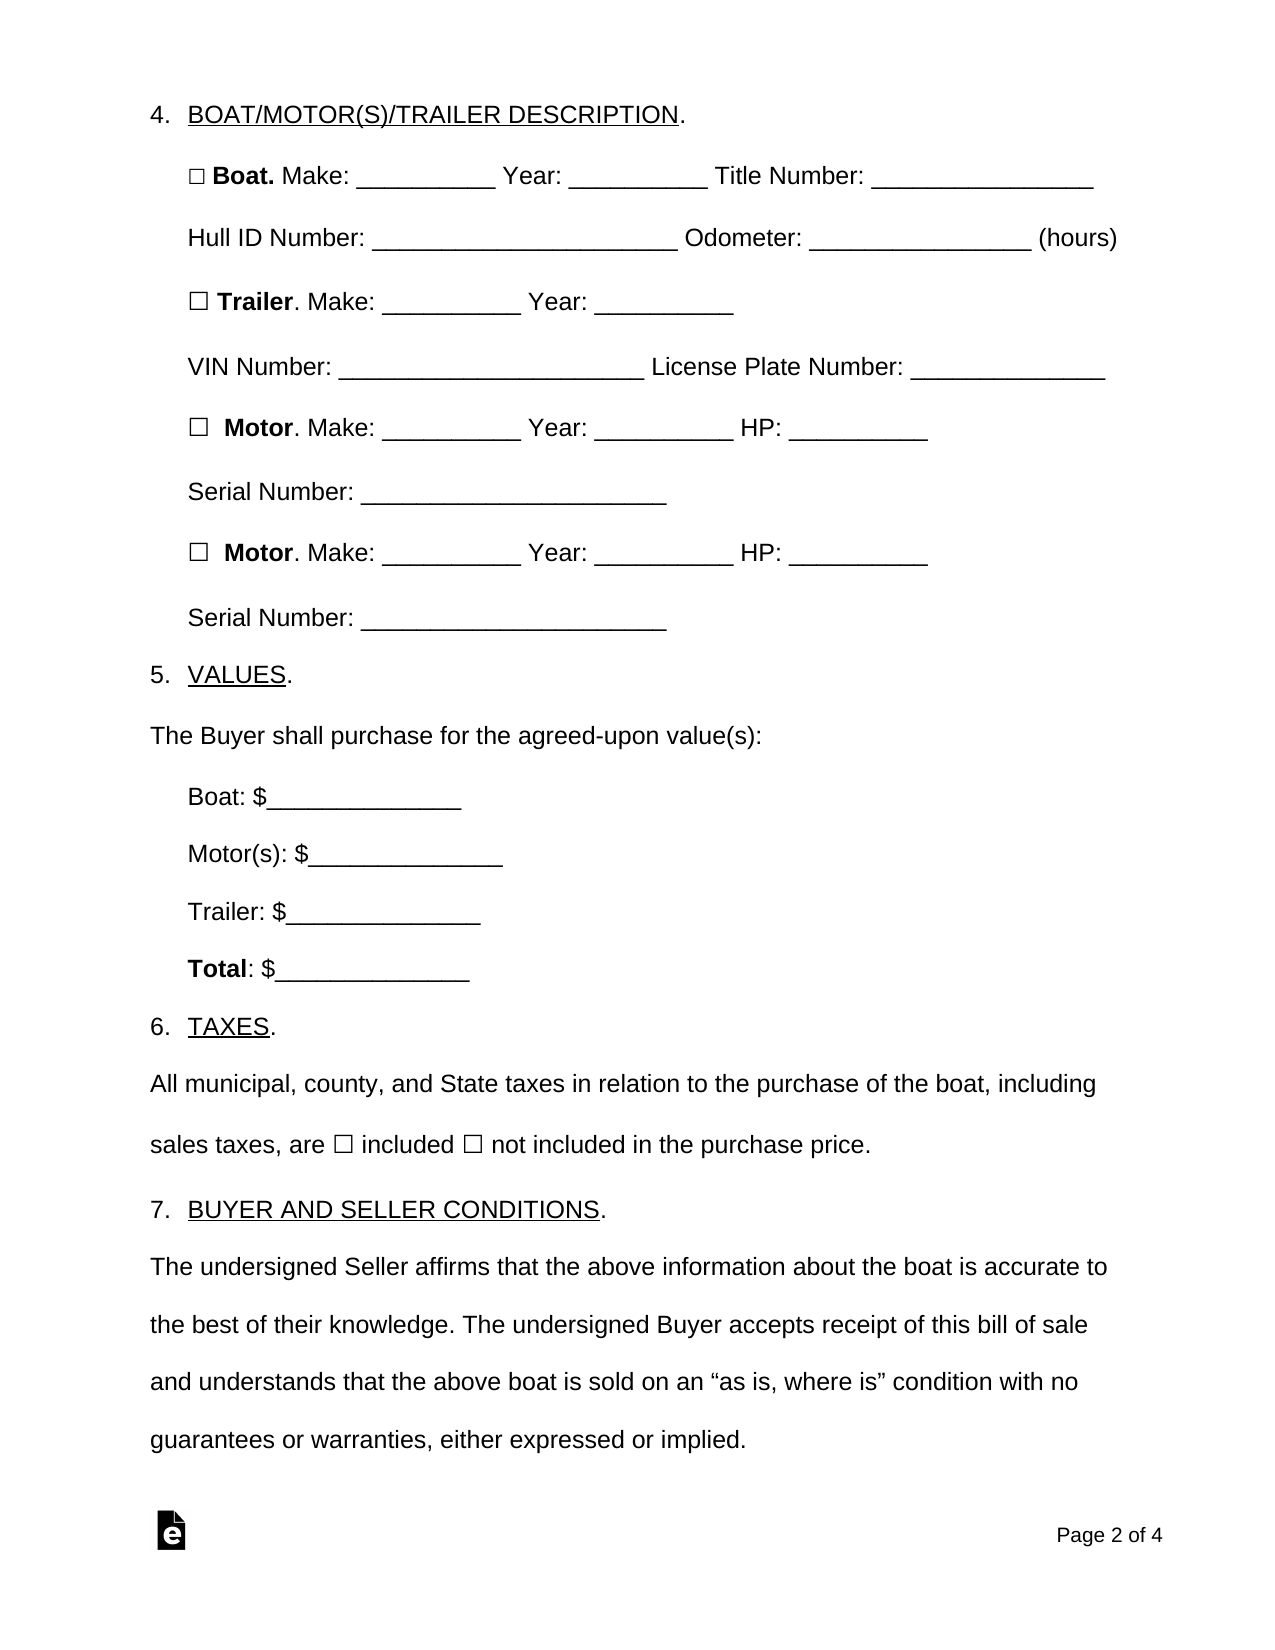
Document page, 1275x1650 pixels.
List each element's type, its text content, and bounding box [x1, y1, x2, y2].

list Boat: $______________ [187, 781, 1127, 810]
list Serial Number: ______________________ [187, 477, 1127, 506]
list Motor. Make: __________ Year: __________ HP: __________ [187, 535, 1127, 569]
text The Buyer shall purchase for the agreed-upon value(s): [150, 721, 1127, 750]
text All municipal, county, and State taxes in relation to the purchase of the boat, including sales taxes, are included not included in the purchase price. [150, 1069, 1125, 1161]
list VALUES. [150, 660, 1127, 689]
text Hull ID Number: ______________________ Odometer: ________________ (hours) [187, 223, 1127, 252]
list Serial Number: ______________________ [187, 603, 1127, 632]
list Total: $______________ [187, 954, 1127, 983]
text The undersigned Seller affirms that the above information about the boat is accurate to the best of their knowledge. The undersigned Buyer accepts receipt of this bill of sale and understands that the above boat is sold on an “as is, where is” condition with no guarantees or warranties, either expressed or implied. [150, 1252, 1125, 1453]
text Boat. Make: __________ Year: __________ Title Number: ________________ [187, 161, 1127, 190]
list Trailer. Make: __________ Year: __________ [187, 283, 1127, 318]
list BOAT/MOTOR(S)/TRAILER DESCRIPTION. [150, 100, 1125, 129]
list Trailer: $______________ [187, 896, 1127, 925]
list BUYER AND SELLER CONDITIONS. [150, 1194, 1125, 1223]
list TAXES. [150, 1011, 1125, 1040]
picture [150, 1509, 192, 1551]
list Motor(s): $______________ [187, 839, 1127, 868]
list Motor. Make: __________ Year: __________ HP: __________ [187, 409, 1127, 443]
list VIN Number: ______________________ License Plate Number: ______________ [187, 352, 1127, 380]
